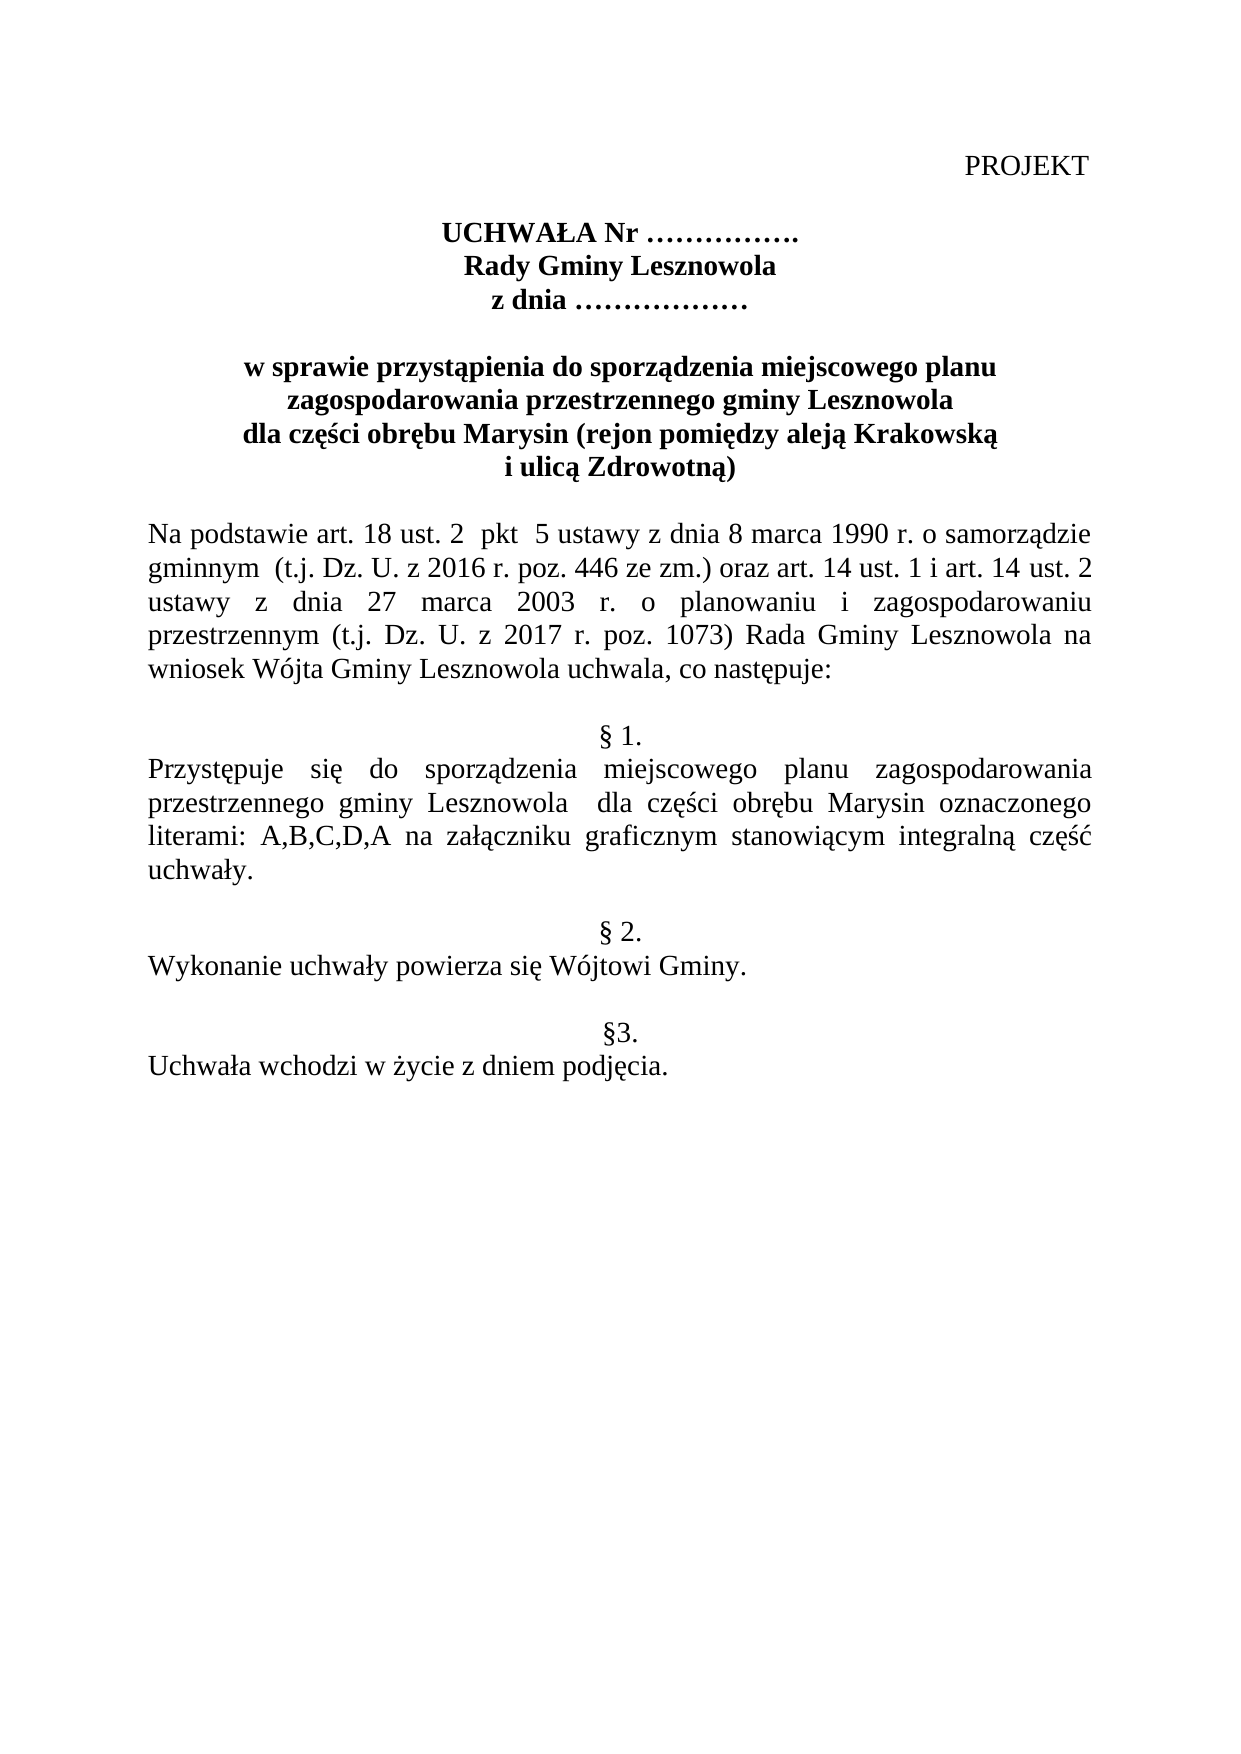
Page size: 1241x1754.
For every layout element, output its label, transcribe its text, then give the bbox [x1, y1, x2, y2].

text Na podstawie art. 18 ust. 2 pkt 5 ustawy z dnia 8 marca 1990 r. o samorządzie gminnym (t.j. Dz. U. z 2016 r. poz. 446 ze zm.) oraz art. 14 ust. 1 i art. 14 ust. 2 ustawy z dnia 27 marca 2003 r. o planowaniu i zagospodarowaniu przestrzennym (t.j. Dz. U. z 2017 r. poz. 1073) Rada Gminy Lesznowola na wniosek Wójta Gminy Lesznowola uchwala, co następuje: [148, 517, 1093, 684]
text § 2. [148, 914, 1093, 948]
text dla części obrębu Marysin (rejon pomiędzy aleją Krakowską [148, 416, 1093, 449]
subtitle PROJEKT [148, 148, 1093, 181]
text z dnia ……………… [148, 282, 1093, 315]
text Uchwała wchodzi w życie z dniem podjęcia. [148, 1048, 1093, 1082]
subtitle UCHWAŁA Nr ……………. [148, 215, 1093, 248]
subtitle Rady Gminy Lesznowola [148, 248, 1093, 282]
text § 1. [148, 718, 1093, 751]
text Przystępuje się do sporządzenia miejscowego planu zagospodarowania przestrzennego gminy Lesznowola dla części obrębu Marysin oznaczonego literami: A,B,C,D,A na załączniku graficznym stanowiącym integralną część uchwały. [148, 751, 1093, 886]
text w sprawie przystąpienia do sporządzenia miejscowego planu zagospodarowania przestrzennego gminy Lesznowola [148, 349, 1093, 416]
text §3. [148, 1015, 1093, 1048]
text Wykonanie uchwały powierza się Wójtowi Gminy. [148, 948, 1093, 981]
text i ulicą Zdrowotną) [148, 449, 1093, 483]
